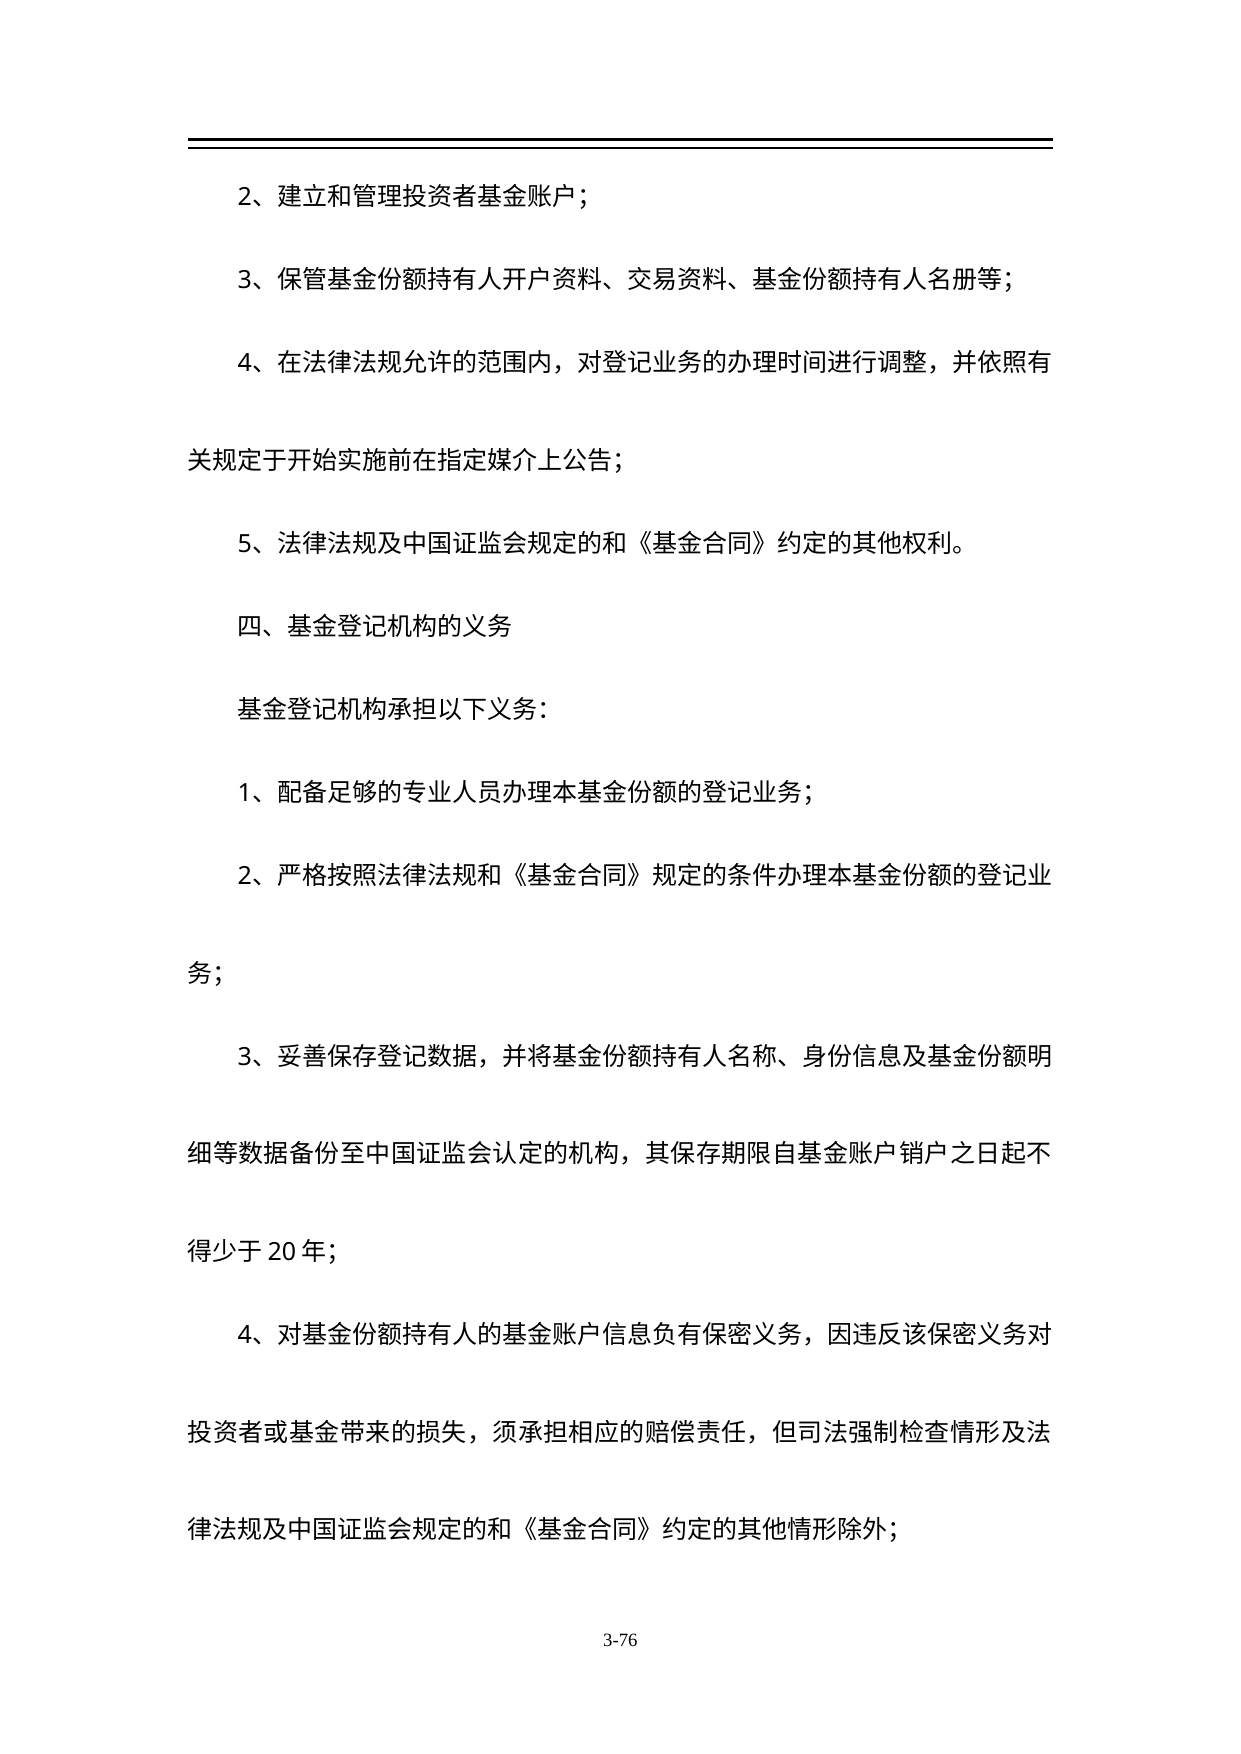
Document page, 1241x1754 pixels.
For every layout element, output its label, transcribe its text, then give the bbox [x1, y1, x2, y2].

text 4、在法律法规允许的范围内，对登记业务的办理时间进行调整，并依照有关规定于开始实施前在指定媒介上公告； [187, 328, 1053, 491]
text 1、配备足够的专业人员办理本基金份额的登记业务； [187, 758, 1053, 823]
text 3、保管基金份额持有人开户资料、交易资料、基金份额持有人名册等； [187, 245, 1053, 310]
text 4、对基金份额持有人的基金账户信息负有保密义务，因违反该保密义务对投资者或基金带来的损失，须承担相应的赔偿责任，但司法强制检查情形及法律法规及中国证监会规定的和《基金合同》约定的其他情形除外； [187, 1300, 1053, 1560]
text 3、妥善保存登记数据，并将基金份额持有人名称、身份信息及基金份额明细等数据备份至中国证监会认定的机构，其保存期限自基金账户销户之日起不得少于20年； [187, 1022, 1053, 1282]
text 基金登记机构承担以下义务： [187, 675, 1053, 740]
text 2、建立和管理投资者基金账户； [187, 162, 1053, 227]
text 2、严格按照法律法规和《基金合同》规定的条件办理本基金份额的登记业务； [187, 841, 1053, 1004]
text 四、基金登记机构的义务 [187, 592, 1053, 657]
text 5、法律法规及中国证监会规定的和《基金合同》约定的其他权利。 [187, 509, 1053, 574]
